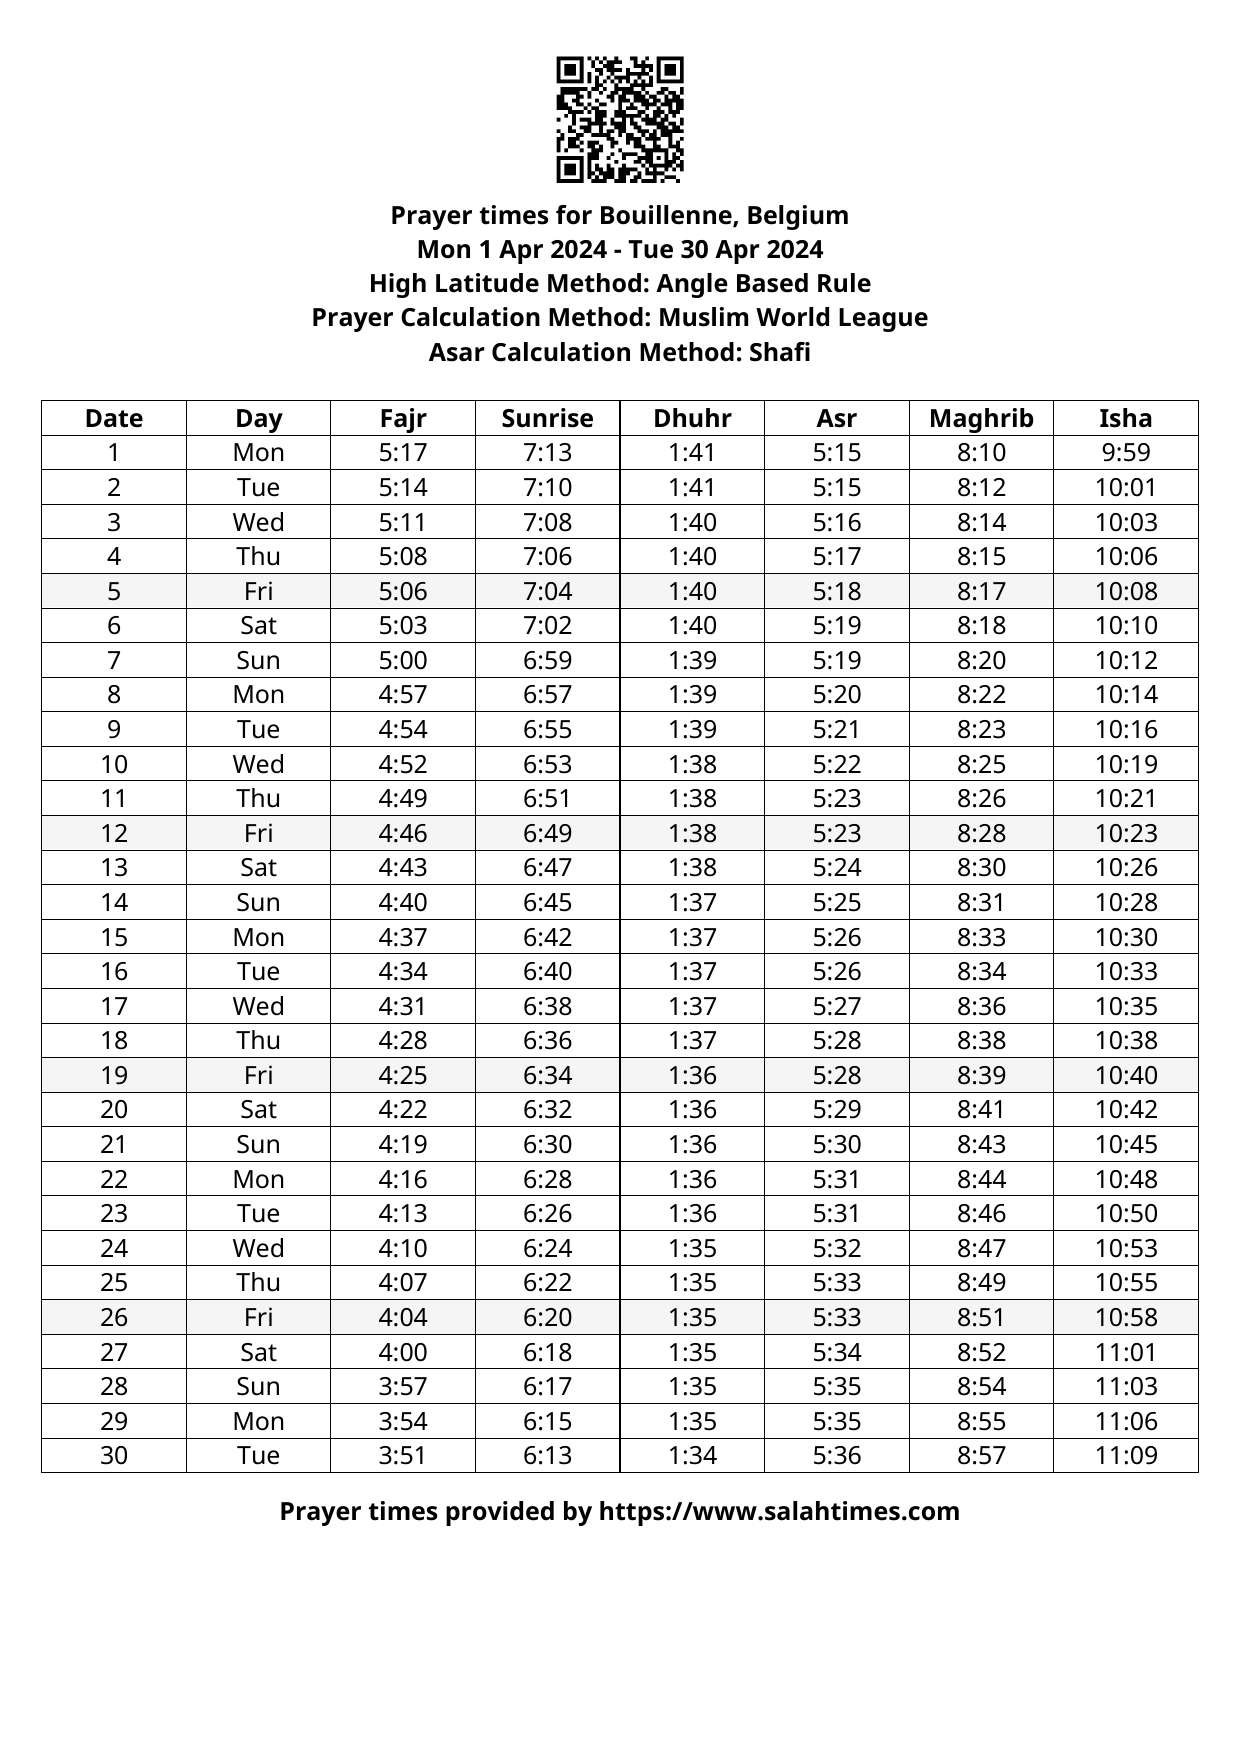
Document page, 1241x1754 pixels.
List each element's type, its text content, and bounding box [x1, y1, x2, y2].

table_cell 1:40 [621, 609, 764, 642]
table_cell 10:21 [1054, 781, 1198, 815]
table_cell 8:31 [910, 885, 1053, 919]
table_cell 10:08 [1054, 574, 1198, 607]
table_cell 11:09 [1054, 1439, 1198, 1472]
table_header Sunrise [476, 401, 619, 434]
table_cell 3:57 [331, 1369, 475, 1403]
table_cell 5:14 [331, 470, 475, 504]
table_cell 5:17 [331, 436, 475, 469]
table_cell 1:34 [621, 1439, 764, 1472]
table_cell 5:22 [765, 747, 909, 780]
table_cell 8:30 [910, 851, 1053, 884]
table_cell 6:59 [476, 643, 619, 677]
table_cell 18 [42, 1024, 186, 1057]
table_cell 10:01 [1054, 470, 1198, 504]
table_cell Wed [187, 1231, 330, 1264]
table_cell 24 [42, 1231, 186, 1264]
table_cell 7:10 [476, 470, 619, 504]
table_cell 4 [42, 539, 186, 573]
table_cell 4:52 [331, 747, 475, 780]
table_cell 21 [42, 1127, 186, 1161]
table_cell 5:23 [765, 816, 909, 849]
table_cell 20 [42, 1093, 186, 1126]
table_cell 1:41 [621, 436, 764, 469]
table_cell 11:01 [1054, 1335, 1198, 1368]
table_cell 11:03 [1054, 1369, 1198, 1403]
text Prayer times for Bouillenne, Belgium [42, 198, 1198, 232]
table_cell 10:06 [1054, 539, 1198, 573]
table_cell Sun [187, 643, 330, 677]
table_cell 10:19 [1054, 747, 1198, 780]
table_cell 23 [42, 1196, 186, 1230]
table_cell 1:39 [621, 678, 764, 711]
table_cell 1:37 [621, 989, 764, 1022]
table_cell 8:20 [910, 643, 1053, 677]
table_cell 5:00 [331, 643, 475, 677]
table_cell 5:19 [765, 643, 909, 677]
table_cell 26 [42, 1300, 186, 1334]
table_cell 1:40 [621, 539, 764, 573]
table_cell 4:25 [331, 1058, 475, 1092]
table_cell 1:37 [621, 885, 764, 919]
table_cell 9:59 [1054, 436, 1198, 469]
table_cell Fri [187, 1058, 330, 1092]
table_cell 4:10 [331, 1231, 475, 1264]
text Prayer times provided by https://www.salahtimes.com [42, 1494, 1198, 1528]
table_cell 12 [42, 816, 186, 849]
table_cell 6:15 [476, 1404, 619, 1437]
table_cell Fri [187, 574, 330, 607]
table_cell 7:02 [476, 609, 619, 642]
table_cell 5:26 [765, 920, 909, 953]
table_cell 5:33 [765, 1266, 909, 1299]
table_cell 5:32 [765, 1231, 909, 1264]
table_cell 8:54 [910, 1369, 1053, 1403]
table_cell 9 [42, 712, 186, 746]
table_cell 10:10 [1054, 609, 1198, 642]
table_cell 10:23 [1054, 816, 1198, 849]
table_cell 10 [42, 747, 186, 780]
table_cell 6:30 [476, 1127, 619, 1161]
table_cell 10:12 [1054, 643, 1198, 677]
table_cell 8:38 [910, 1024, 1053, 1057]
table_cell 4:57 [331, 678, 475, 711]
table_cell Tue [187, 712, 330, 746]
table_cell Mon [187, 436, 330, 469]
table_cell 8 [42, 678, 186, 711]
table_cell 6:17 [476, 1369, 619, 1403]
table_cell 4:54 [331, 712, 475, 746]
table_cell 5:16 [765, 505, 909, 538]
table_cell 5:18 [765, 574, 909, 607]
table_header Dhuhr [621, 401, 764, 434]
table_cell 8:46 [910, 1196, 1053, 1230]
table_cell 1:40 [621, 505, 764, 538]
table_cell 4:16 [331, 1162, 475, 1195]
table_cell Fri [187, 1300, 330, 1334]
table_cell 5:27 [765, 989, 909, 1022]
table_cell Sat [187, 1335, 330, 1368]
table_cell 1:36 [621, 1058, 764, 1092]
table_cell 17 [42, 989, 186, 1022]
table_cell 8:23 [910, 712, 1053, 746]
text Asar Calculation Method: Shafi [42, 334, 1198, 368]
table_cell Mon [187, 1404, 330, 1437]
table_cell 7:13 [476, 436, 619, 469]
table_cell 8:47 [910, 1231, 1053, 1264]
table_cell Fri [187, 816, 330, 849]
table_cell Sat [187, 609, 330, 642]
table_cell 5:24 [765, 851, 909, 884]
table_cell 8:39 [910, 1058, 1053, 1092]
table_cell Wed [187, 989, 330, 1022]
table_cell 6:42 [476, 920, 619, 953]
table_cell 19 [42, 1058, 186, 1092]
table_cell Sun [187, 1127, 330, 1161]
table_cell 5:20 [765, 678, 909, 711]
table_cell 5:03 [331, 609, 475, 642]
table_cell Thu [187, 539, 330, 573]
table_header Maghrib [910, 401, 1053, 434]
table_cell 5:23 [765, 781, 909, 815]
table_cell 1:38 [621, 781, 764, 815]
table_cell 5:06 [331, 574, 475, 607]
table_cell 8:34 [910, 954, 1053, 988]
table_cell 13 [42, 851, 186, 884]
table_cell 10:28 [1054, 885, 1198, 919]
table_cell 10:50 [1054, 1196, 1198, 1230]
table_cell 1:37 [621, 1024, 764, 1057]
table_cell Sat [187, 1093, 330, 1126]
table_header Isha [1054, 401, 1198, 434]
table_cell Mon [187, 920, 330, 953]
table_cell 4:13 [331, 1196, 475, 1230]
table_cell 1:35 [621, 1369, 764, 1403]
table_cell 8:43 [910, 1127, 1053, 1161]
table_cell Sun [187, 885, 330, 919]
table_cell 10:58 [1054, 1300, 1198, 1334]
picture [542, 41, 699, 198]
table_cell 6:45 [476, 885, 619, 919]
table_cell 8:10 [910, 436, 1053, 469]
table_cell 10:53 [1054, 1231, 1198, 1264]
table_cell 8:41 [910, 1093, 1053, 1126]
table_cell 7 [42, 643, 186, 677]
table_cell 6:26 [476, 1196, 619, 1230]
table_header Date [42, 401, 186, 434]
table_cell 8:22 [910, 678, 1053, 711]
table_cell 1:35 [621, 1231, 764, 1264]
table_cell 8:28 [910, 816, 1053, 849]
table_cell 1:35 [621, 1404, 764, 1437]
table_cell 8:17 [910, 574, 1053, 607]
table_cell 5:15 [765, 436, 909, 469]
table_cell 5:17 [765, 539, 909, 573]
table_cell 4:22 [331, 1093, 475, 1126]
table_cell 6 [42, 609, 186, 642]
table_cell 5:19 [765, 609, 909, 642]
table_cell 10:14 [1054, 678, 1198, 711]
table_cell 8:57 [910, 1439, 1053, 1472]
table_cell 10:33 [1054, 954, 1198, 988]
table_cell 4:46 [331, 816, 475, 849]
table_cell 28 [42, 1369, 186, 1403]
table_cell 4:28 [331, 1024, 475, 1057]
table_cell 29 [42, 1404, 186, 1437]
table_cell 6:49 [476, 816, 619, 849]
table_cell 5:31 [765, 1196, 909, 1230]
table_cell 1:37 [621, 920, 764, 953]
table_cell 6:51 [476, 781, 619, 815]
table_cell 6:28 [476, 1162, 619, 1195]
table_cell 8:25 [910, 747, 1053, 780]
table_cell 6:13 [476, 1439, 619, 1472]
table_cell 3 [42, 505, 186, 538]
table_cell Sat [187, 851, 330, 884]
table_cell Mon [187, 1162, 330, 1195]
table_cell 16 [42, 954, 186, 988]
table_cell 5:15 [765, 470, 909, 504]
table_cell 1:40 [621, 574, 764, 607]
table_cell 14 [42, 885, 186, 919]
table_header Asr [765, 401, 909, 434]
table_cell 6:22 [476, 1266, 619, 1299]
table_cell 6:24 [476, 1231, 619, 1264]
table_cell 10:38 [1054, 1024, 1198, 1057]
text High Latitude Method: Angle Based Rule [42, 266, 1198, 300]
table_cell 1:37 [621, 954, 764, 988]
table_cell 5:33 [765, 1300, 909, 1334]
table_cell 8:36 [910, 989, 1053, 1022]
table_cell 5:26 [765, 954, 909, 988]
table_cell 5:29 [765, 1093, 909, 1126]
table_cell 10:42 [1054, 1093, 1198, 1126]
table_cell 1:38 [621, 816, 764, 849]
table_cell 6:47 [476, 851, 619, 884]
table_cell 6:32 [476, 1093, 619, 1126]
text Mon 1 Apr 2024 - Tue 30 Apr 2024 [42, 232, 1198, 266]
table_cell Sun [187, 1369, 330, 1403]
table_cell 6:18 [476, 1335, 619, 1368]
table_cell 27 [42, 1335, 186, 1368]
table_cell 1:36 [621, 1093, 764, 1126]
table_cell 10:40 [1054, 1058, 1198, 1092]
table_cell 6:38 [476, 989, 619, 1022]
table_cell 1:36 [621, 1196, 764, 1230]
table_cell 6:53 [476, 747, 619, 780]
table_cell 1:35 [621, 1300, 764, 1334]
table_cell Tue [187, 1439, 330, 1472]
table_cell 4:31 [331, 989, 475, 1022]
table_cell Thu [187, 781, 330, 815]
table_cell 6:34 [476, 1058, 619, 1092]
table_cell 5:28 [765, 1024, 909, 1057]
table_cell 6:57 [476, 678, 619, 711]
table_cell Wed [187, 505, 330, 538]
table_cell 1:39 [621, 712, 764, 746]
table_cell 6:36 [476, 1024, 619, 1057]
table_cell 8:51 [910, 1300, 1053, 1334]
table_cell 3:51 [331, 1439, 475, 1472]
table_header Day [187, 401, 330, 434]
table_cell 4:07 [331, 1266, 475, 1299]
table_cell 10:45 [1054, 1127, 1198, 1161]
text Prayer Calculation Method: Muslim World League [42, 300, 1198, 334]
table_cell 25 [42, 1266, 186, 1299]
table_cell 10:26 [1054, 851, 1198, 884]
table_cell 8:44 [910, 1162, 1053, 1195]
table_cell 4:04 [331, 1300, 475, 1334]
table_cell 2 [42, 470, 186, 504]
table_cell 11 [42, 781, 186, 815]
table_cell Tue [187, 954, 330, 988]
table_cell 10:55 [1054, 1266, 1198, 1299]
table_cell 7:06 [476, 539, 619, 573]
table_cell 15 [42, 920, 186, 953]
table_cell 6:55 [476, 712, 619, 746]
table_cell 4:40 [331, 885, 475, 919]
table_cell 5:21 [765, 712, 909, 746]
table_cell Thu [187, 1024, 330, 1057]
table_cell 5:25 [765, 885, 909, 919]
table_cell 10:16 [1054, 712, 1198, 746]
table_cell 10:48 [1054, 1162, 1198, 1195]
table_cell 4:00 [331, 1335, 475, 1368]
table_cell 7:04 [476, 574, 619, 607]
table_cell 5:34 [765, 1335, 909, 1368]
table_cell 5:35 [765, 1404, 909, 1437]
table_cell 1:35 [621, 1335, 764, 1368]
table_cell 5:28 [765, 1058, 909, 1092]
table_cell 8:33 [910, 920, 1053, 953]
table_cell 4:19 [331, 1127, 475, 1161]
table_cell 8:15 [910, 539, 1053, 573]
table_cell Wed [187, 747, 330, 780]
table_cell 1:39 [621, 643, 764, 677]
table_cell 4:49 [331, 781, 475, 815]
table_cell 8:52 [910, 1335, 1053, 1368]
table_cell 6:40 [476, 954, 619, 988]
table_cell 8:55 [910, 1404, 1053, 1437]
table_cell 8:49 [910, 1266, 1053, 1299]
table_cell 11:06 [1054, 1404, 1198, 1437]
table_cell 4:34 [331, 954, 475, 988]
table_cell 1:35 [621, 1266, 764, 1299]
table_cell 1:36 [621, 1162, 764, 1195]
table_cell 22 [42, 1162, 186, 1195]
table_cell 10:03 [1054, 505, 1198, 538]
table_cell Tue [187, 470, 330, 504]
table_cell 4:37 [331, 920, 475, 953]
table_cell Tue [187, 1196, 330, 1230]
table_cell 1:36 [621, 1127, 764, 1161]
table_cell 1:41 [621, 470, 764, 504]
table_cell Thu [187, 1266, 330, 1299]
table_cell 5:36 [765, 1439, 909, 1472]
table_cell 8:12 [910, 470, 1053, 504]
table_cell 5:30 [765, 1127, 909, 1161]
table_cell 5:31 [765, 1162, 909, 1195]
table_cell 6:20 [476, 1300, 619, 1334]
table_cell 10:30 [1054, 920, 1198, 953]
table_cell 7:08 [476, 505, 619, 538]
table_cell Mon [187, 678, 330, 711]
table_cell 5:35 [765, 1369, 909, 1403]
table_cell 5:11 [331, 505, 475, 538]
table_cell 8:14 [910, 505, 1053, 538]
table_cell 5 [42, 574, 186, 607]
table_cell 4:43 [331, 851, 475, 884]
table_cell 3:54 [331, 1404, 475, 1437]
table_cell 10:35 [1054, 989, 1198, 1022]
table_cell 1 [42, 436, 186, 469]
table_cell 8:18 [910, 609, 1053, 642]
table_cell 30 [42, 1439, 186, 1472]
table_cell 1:38 [621, 851, 764, 884]
table_cell 1:38 [621, 747, 764, 780]
table_header Fajr [331, 401, 475, 434]
table_cell 5:08 [331, 539, 475, 573]
table_cell 8:26 [910, 781, 1053, 815]
